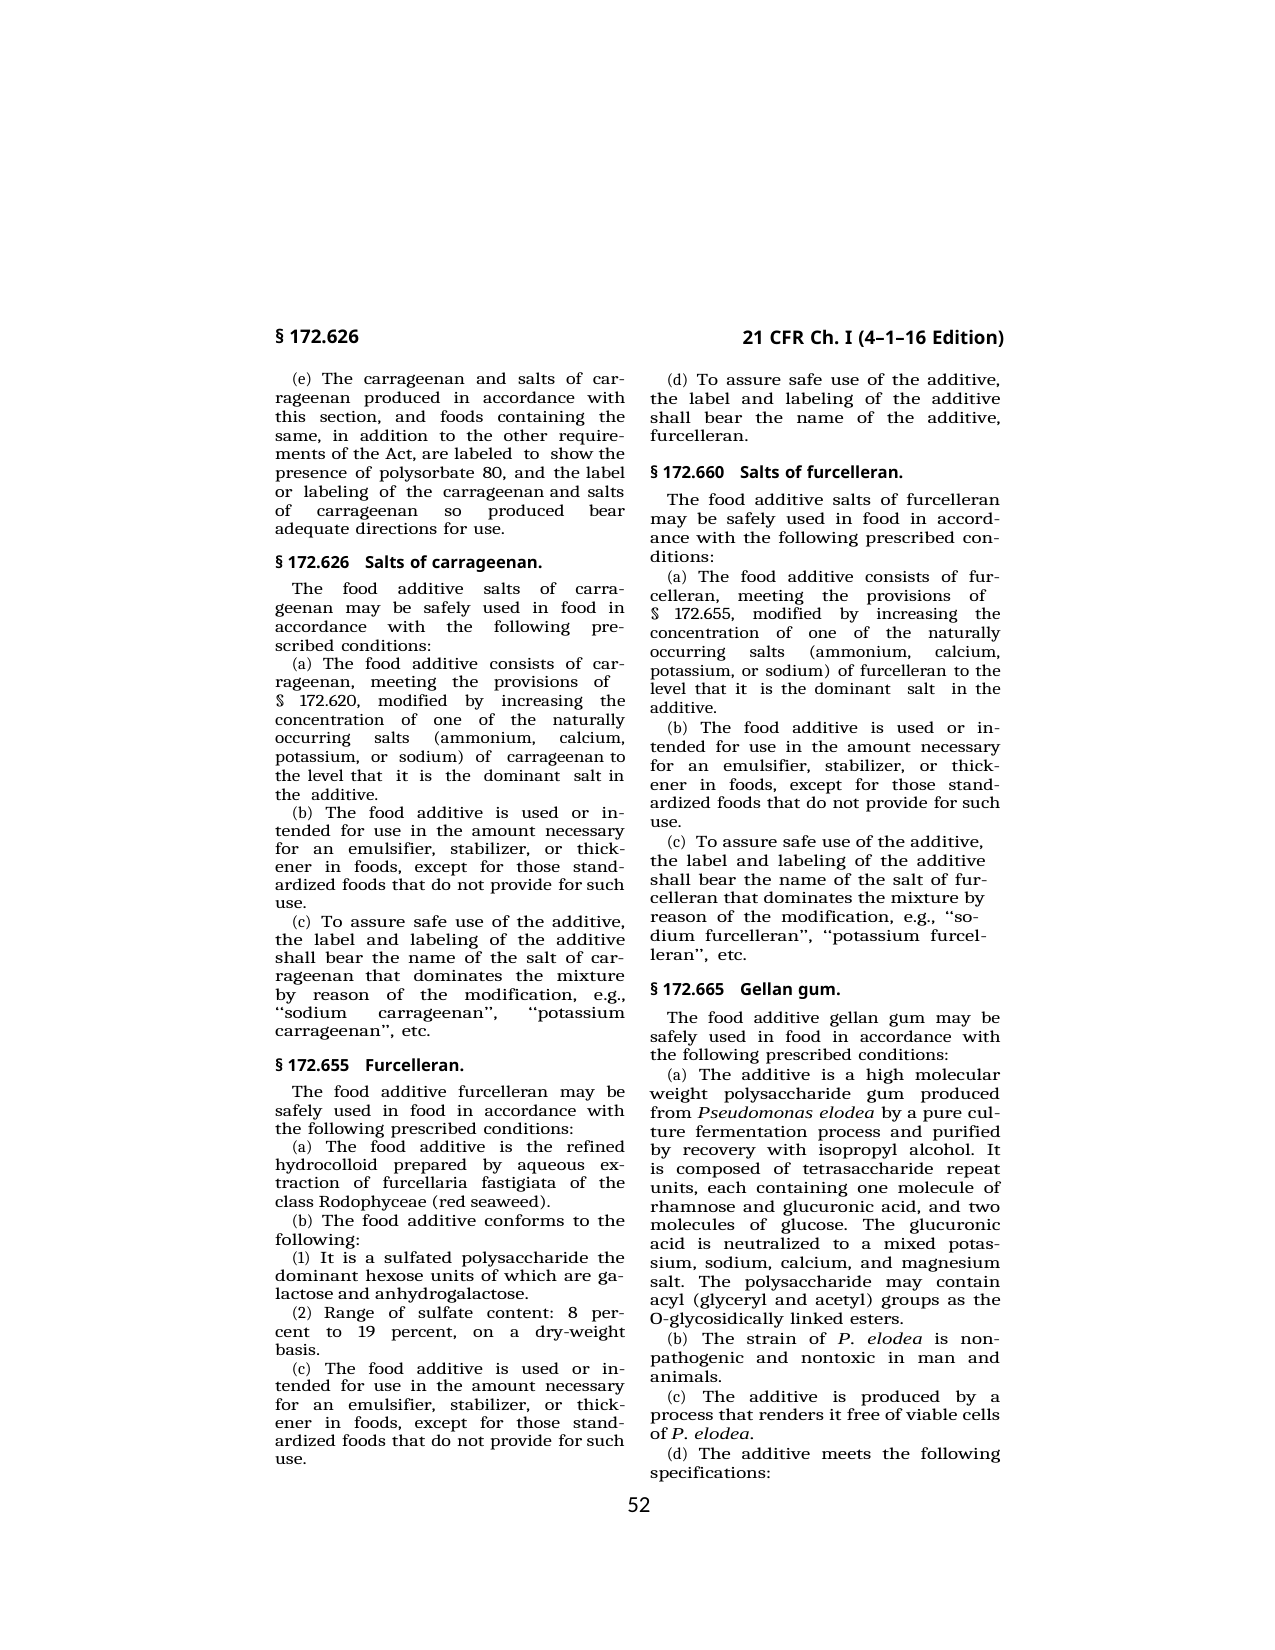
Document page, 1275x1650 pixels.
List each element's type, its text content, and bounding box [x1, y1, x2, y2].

subtitle § 172.626 [275, 324, 625, 349]
list The food additive is used or in- tended for use in the amount necessary for an emulsifier, stabilizer, or thick- ener in foods, except for those stand- ardized foods that do not provide for such use. [650, 719, 1000, 831]
list The additive is a high molecular weight polysaccharide gum produced from Pseudomonas elodea by a pure cul- ture fermentation process and purified by recovery with isopropyl alcohol. It is composed of tetrasaccharide repeat units, each containing one molecule of rhamnose and glucuronic acid, and two molecules of glucose. The glucuronic acid is neutralized to a mixed potas- sium, sodium, calcium, and magnesium salt. The polysaccharide may contain acyl (glyceryl and acetyl) groups as the O-glycosidically linked esters. [650, 1066, 1000, 1328]
list It is a sulfated polysaccharide the dominant hexose units of which are ga- lactose and anhydrogalactose. [275, 1249, 625, 1303]
list Range of sulfate content: 8 per- cent to 19 percent, on a dry-weight basis. [275, 1303, 625, 1359]
subtitle 21 CFR Ch. I (4–1–16 Edition) [742, 325, 1077, 350]
list The food additive is used or in- tended for use in the amount necessary for an emulsifier, stabilizer, or thick- ener in foods, except for those stand- ardized foods that do not provide for such use. [275, 1359, 625, 1469]
list The food additive is the refined hydrocolloid prepared by aqueous ex- traction of furcellaria fastigiata of the class Rodophyceae (red seaweed). [275, 1138, 625, 1211]
list The strain of P. elodea is non- pathogenic and nontoxic in man and animals. [650, 1329, 1000, 1386]
text § 172.620, modified by increasing the concentration of one of the naturally occurring salts (ammonium, calcium, potassium, or sodium) of carrageenan to the level that it is the dominant salt in the additive. [275, 691, 625, 804]
list The carrageenan and salts of car- rageenan produced in accordance with this section, and foods containing the same, in addition to the other require- ments of the Act, are labeled to show the presence of polysorbate 80, and the label or labeling of the carrageenan and salts of carrageenan so produced bear adequate directions for use. [275, 370, 625, 538]
list To assure safe use of the additive, the label and labeling of the additive shall bear the name of the salt of car- rageenan that dominates the mixture by reason of the modification, e.g., ‘‘sodium carrageenan’’, ‘‘potassium carrageenan’’, etc. [275, 913, 625, 1041]
subtitle § 172.655 Furcelleran. [275, 1053, 625, 1076]
list To assure safe use of the additive, the label and labeling of the additive shall bear the name of the additive, furcelleran. [650, 371, 1000, 446]
text The food additive furcelleran may be safely used in food in accordance with the following prescribed conditions: [275, 1082, 625, 1138]
subtitle § 172.626 Salts of carrageenan. [275, 551, 625, 574]
subtitle § 172.665 Gellan gum. [650, 978, 1096, 1001]
list The food additive consists of car- rageenan, meeting the provisions of [275, 655, 625, 691]
text The food additive salts of carra- geenan may be safely used in food in accordance with the following pre- scribed conditions: [275, 580, 625, 655]
list The food additive conforms to the following: [275, 1211, 625, 1249]
list The additive is produced by a process that renders it free of viable cells of P. elodea. [650, 1387, 1000, 1443]
list The additive meets the following specifications: [650, 1444, 1000, 1482]
text The food additive salts of furcelleran may be safely used in food in accord- ance with the following prescribed con- ditions: [650, 491, 1000, 566]
text § 172.655, modified by increasing the concentration of one of the naturally occurring salts (ammonium, calcium, potassium, or sodium) of furcelleran to the level that it is the dominant salt in the additive. [650, 605, 1000, 717]
subtitle § 172.660 Salts of furcelleran. [650, 460, 1096, 483]
list The food additive consists of fur- celleran, meeting the provisions of [650, 567, 1000, 605]
list The food additive is used or in- tended for use in the amount necessary for an emulsifier, stabilizer, or thick- ener in foods, except for those stand- ardized foods that do not provide for such use. [275, 804, 625, 913]
list To assure safe use of the additive, the label and labeling of the additive shall bear the name of the salt of fur- celleran that dominates the mixture by reason of the modification, e.g., ‘‘so- dium furcelleran’’, ‘‘potassium furcel- leran’’, etc. [650, 832, 1000, 964]
text The food additive gellan gum may be safely used in food in accordance with the following prescribed conditions: [650, 1008, 1000, 1064]
